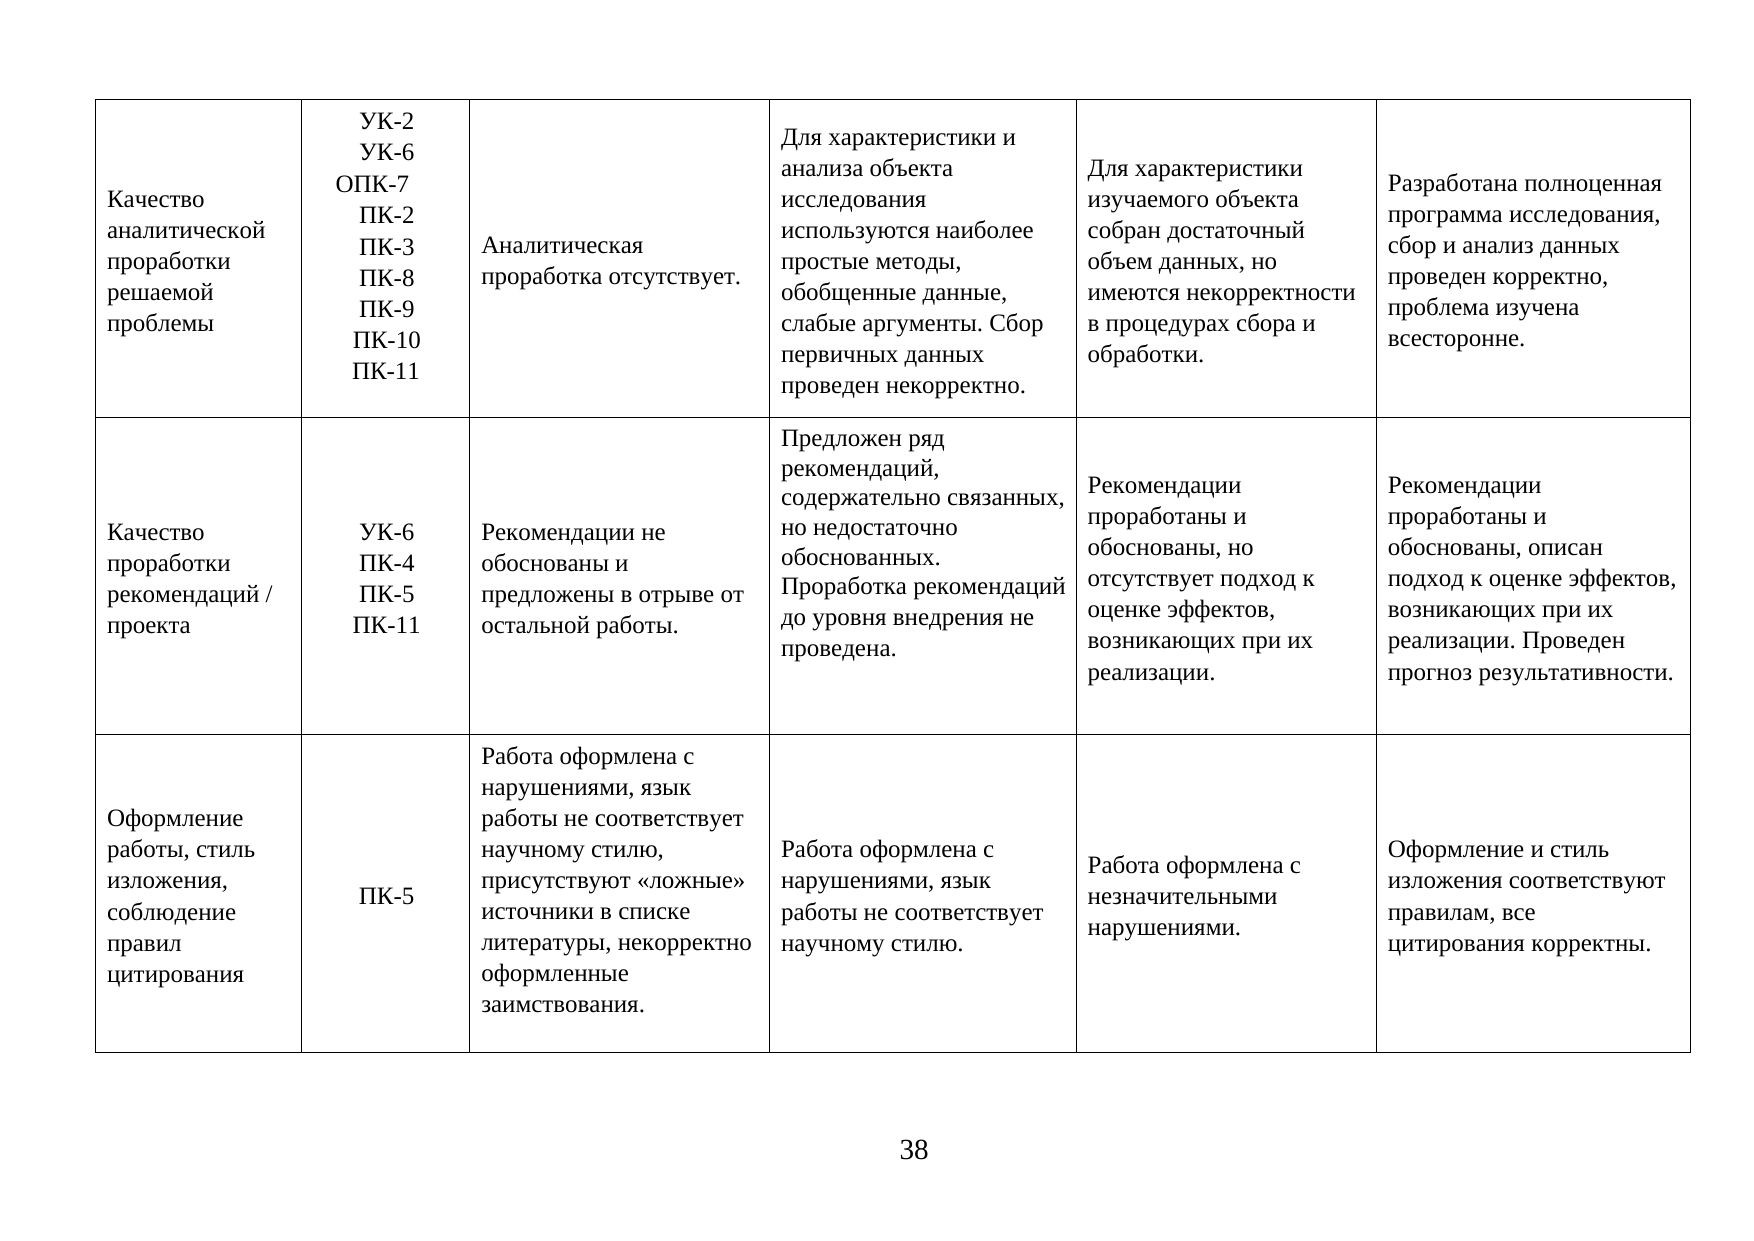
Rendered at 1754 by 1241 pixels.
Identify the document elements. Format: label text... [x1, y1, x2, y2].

table_cell Для характеристики изучаемого объекта собран достаточный объем данных, но имеются некорректности в процедурах сбора и обработки. [1077, 100, 1376, 417]
table_cell Качество проработки рекомендаций / проекта [96, 418, 301, 734]
table_cell Работа оформлена с незначительными нарушениями. [1077, 735, 1376, 1052]
table_cell Работа оформлена с нарушениями, язык работы не соответствует научному стилю, присутствуют «ложные» источники в списке литературы, некорректно оформленные заимствования. [470, 735, 769, 1052]
table_cell ПК-5 [302, 735, 469, 1052]
table_cell Оформление работы, стиль изложения, соблюдение правил цитирования [96, 735, 301, 1052]
table_cell Рекомендации не обоснованы и предложены в отрыве от остальной работы. [470, 418, 769, 734]
table_cell Оформление и стиль изложения соответствуют правилам, все цитирования корректны. [1377, 735, 1690, 1052]
table_cell Аналитическая проработка отсутствует. [470, 100, 769, 417]
table_cell УК-6 ПК-4 ПК-5 ПК-11 [302, 418, 469, 734]
table_cell Работа оформлена с нарушениями, язык работы не соответствует научному стилю. [770, 735, 1076, 1052]
table_cell Предложен ряд рекомендаций, содержательно связанных, но недостаточно обоснованных. Проработка рекомендаций до уровня внедрения не проведена. [770, 418, 1076, 734]
table_cell Рекомендации проработаны и обоснованы, но отсутствует подход к оценке эффектов, возникающих при их реализации. [1077, 418, 1376, 734]
table_cell Рекомендации проработаны и обоснованы, описан подход к оценке эффектов, возникающих при их реализации. Проведен прогноз результативности. [1377, 418, 1690, 734]
table_cell УК-2 УК-6 ОПК-7 ПК-2 ПК-3 ПК-8 ПК-9 ПК-10 ПК-11 [302, 100, 469, 417]
table_cell Для характеристики и анализа объекта исследования используются наиболее простые методы, обобщенные данные, слабые аргументы. Сбор первичных данных проведен некорректно. [770, 100, 1076, 417]
table_cell Качество аналитической проработки решаемой проблемы [96, 100, 301, 417]
table_cell Разработана полноценная программа исследования, сбор и анализ данных проведен корректно, проблема изучена всесторонне. [1377, 100, 1690, 417]
